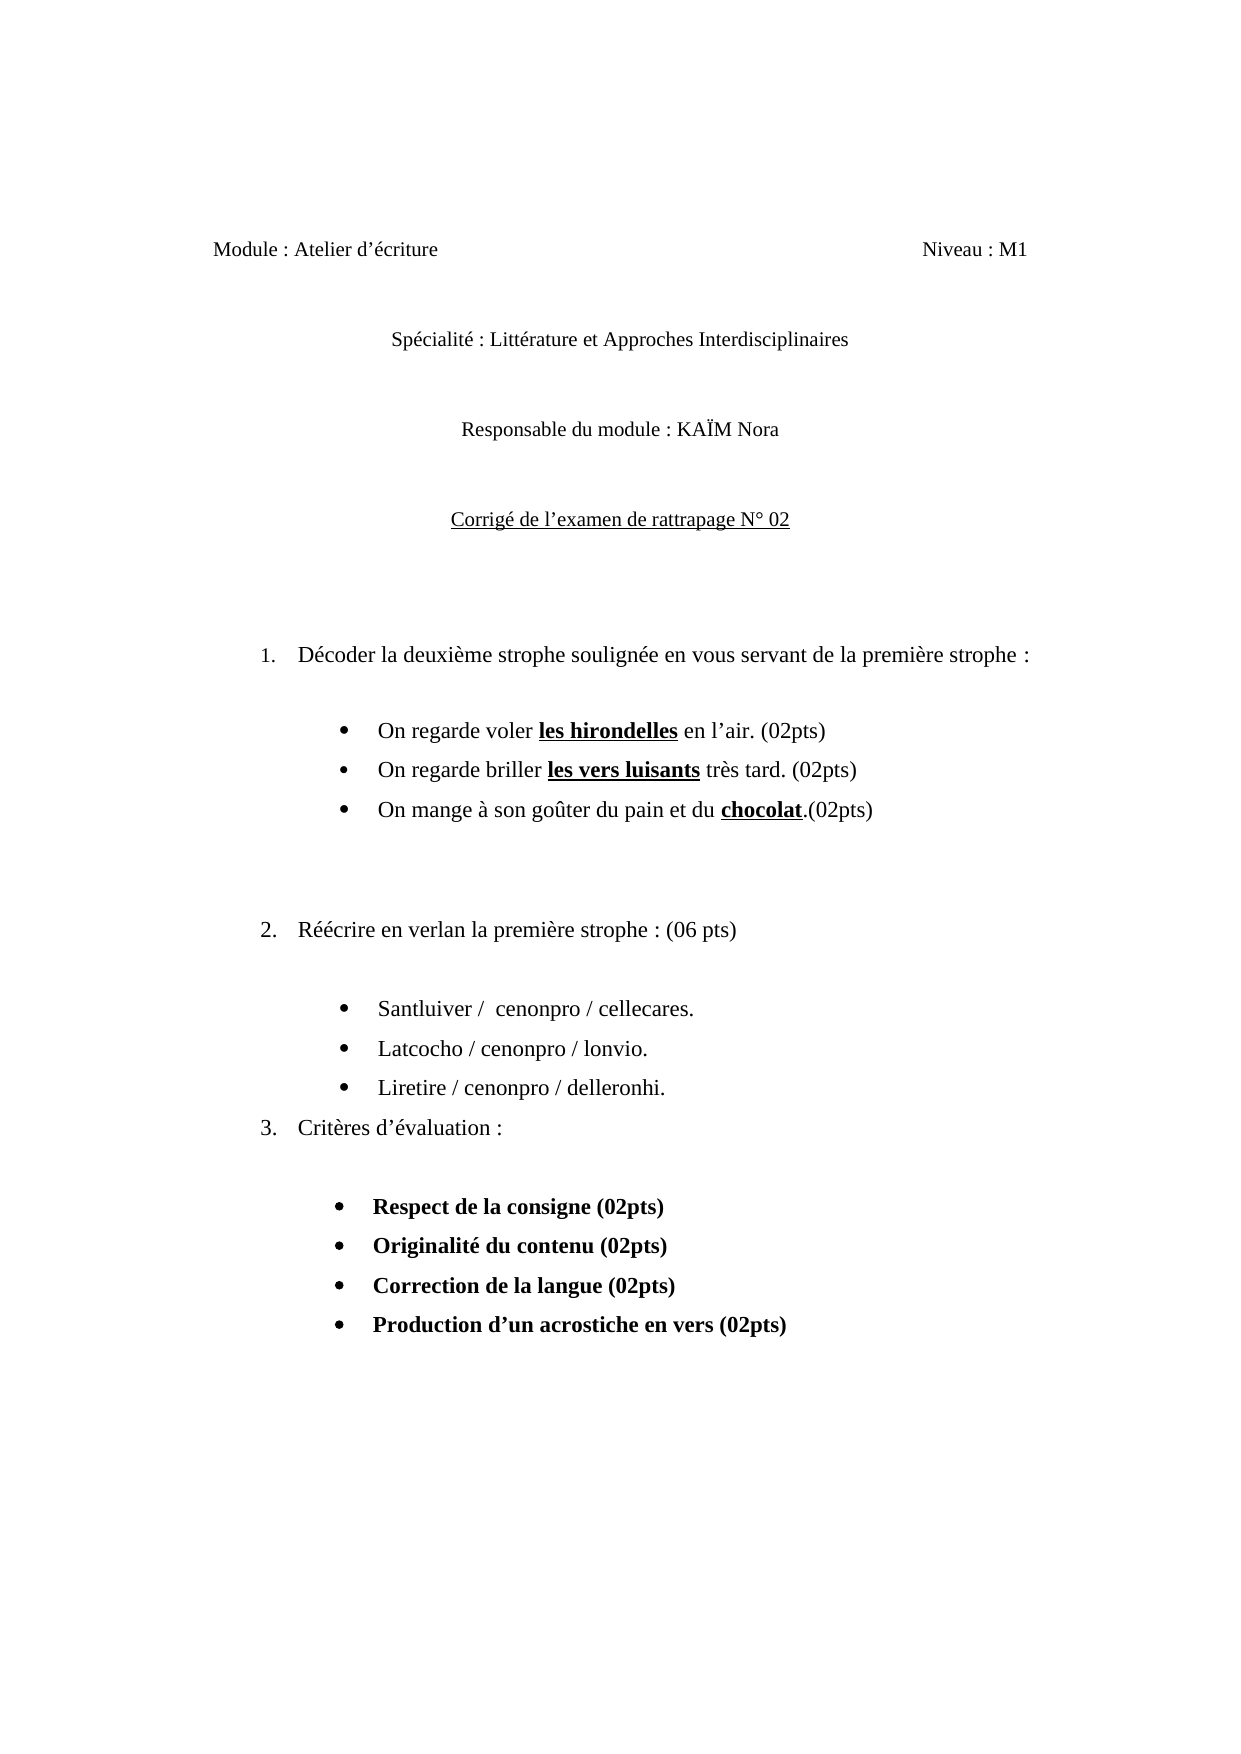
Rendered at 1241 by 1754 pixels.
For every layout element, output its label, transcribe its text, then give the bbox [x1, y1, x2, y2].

list Production d’un acrostiche en vers (02pts) [335, 1311, 1093, 1338]
list Originalité du contenu (02pts) [335, 1232, 1093, 1259]
list Liretire / cenonpro / delleronhi. [340, 1074, 1093, 1101]
list Santluiver / cenonpro / cellecares. [340, 996, 1093, 1022]
list Critères d’évaluation : [260, 1114, 1093, 1140]
list Correction de la langue (02pts) [335, 1272, 1093, 1298]
list Latcocho / cenonpro / lonvio. [340, 1035, 1093, 1061]
text Corrigé de l’examen de rattrapage N° 02 [148, 507, 1093, 531]
list On regarde voler les hirondelles en l’air. (02pts) [340, 717, 1093, 743]
list On mange à son goûter du pain et du chocolat.(02pts) [340, 796, 1093, 822]
text Spécialité : Littérature et Approches Interdisciplinaires [148, 327, 1093, 351]
list Respect de la consigne (02pts) [335, 1193, 1093, 1219]
list Réécrire en verlan la première strophe : (06 pts) [260, 917, 1093, 943]
text Responsable du module : KAÏM Nora [148, 417, 1093, 441]
list On regarde briller les vers luisants très tard. (02pts) [340, 756, 1093, 783]
text Module : Atelier d’écriture Niveau : M1 [148, 237, 1093, 261]
list Décoder la deuxième strophe soulignée en vous servant de la première strophe : [260, 641, 1093, 668]
